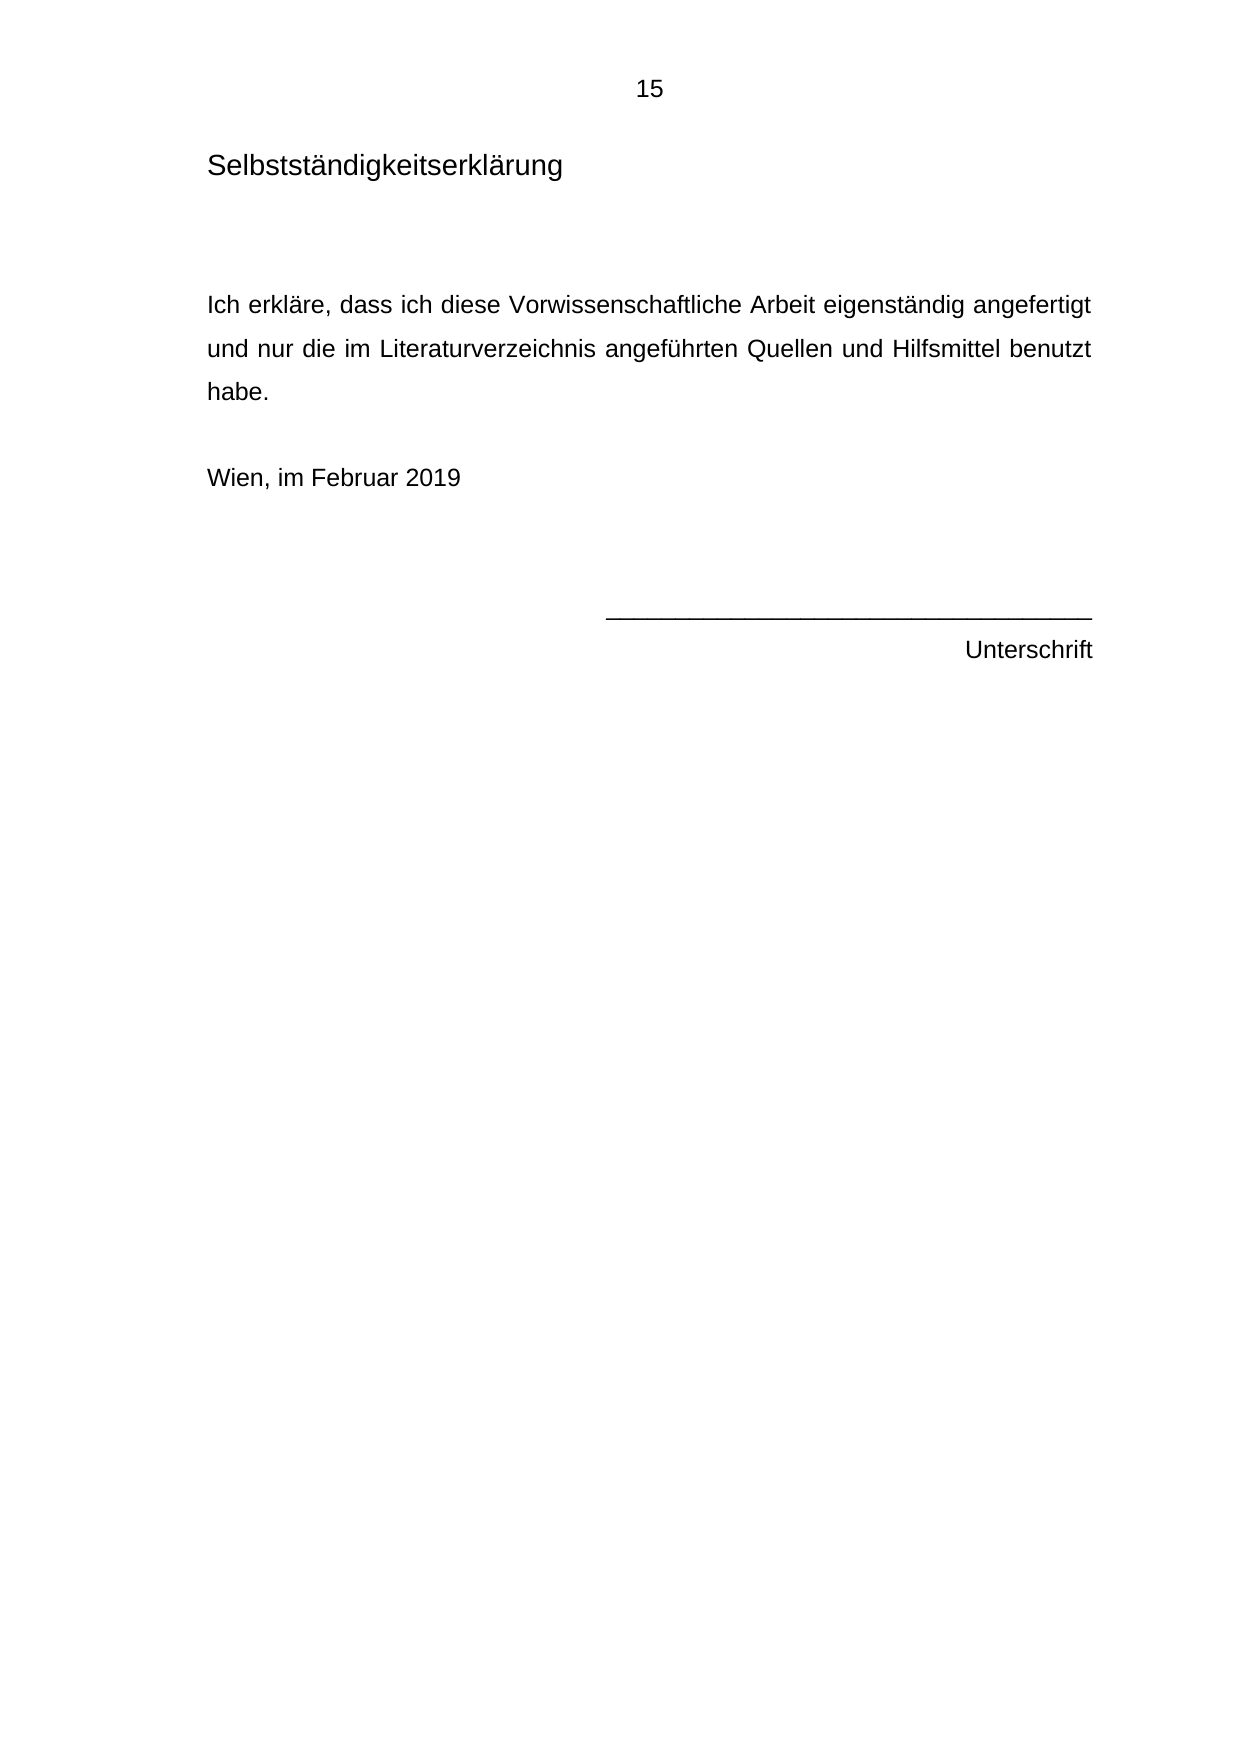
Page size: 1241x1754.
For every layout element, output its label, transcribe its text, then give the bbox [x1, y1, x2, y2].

text Unterschrift [207, 636, 1093, 664]
text Wien, im Februar 2019 [207, 463, 1093, 492]
text ___________________________________ [207, 592, 1093, 621]
text Ich erkläre, dass ich diese Vorwissenschaftliche Arbeit eigenständig angefertigt und nur die im Literaturverzeichnis angeführten Quellen und Hilfsmittel benutzt habe. [207, 291, 1093, 406]
subtitle Selbstständigkeitserklärung [207, 148, 1092, 181]
